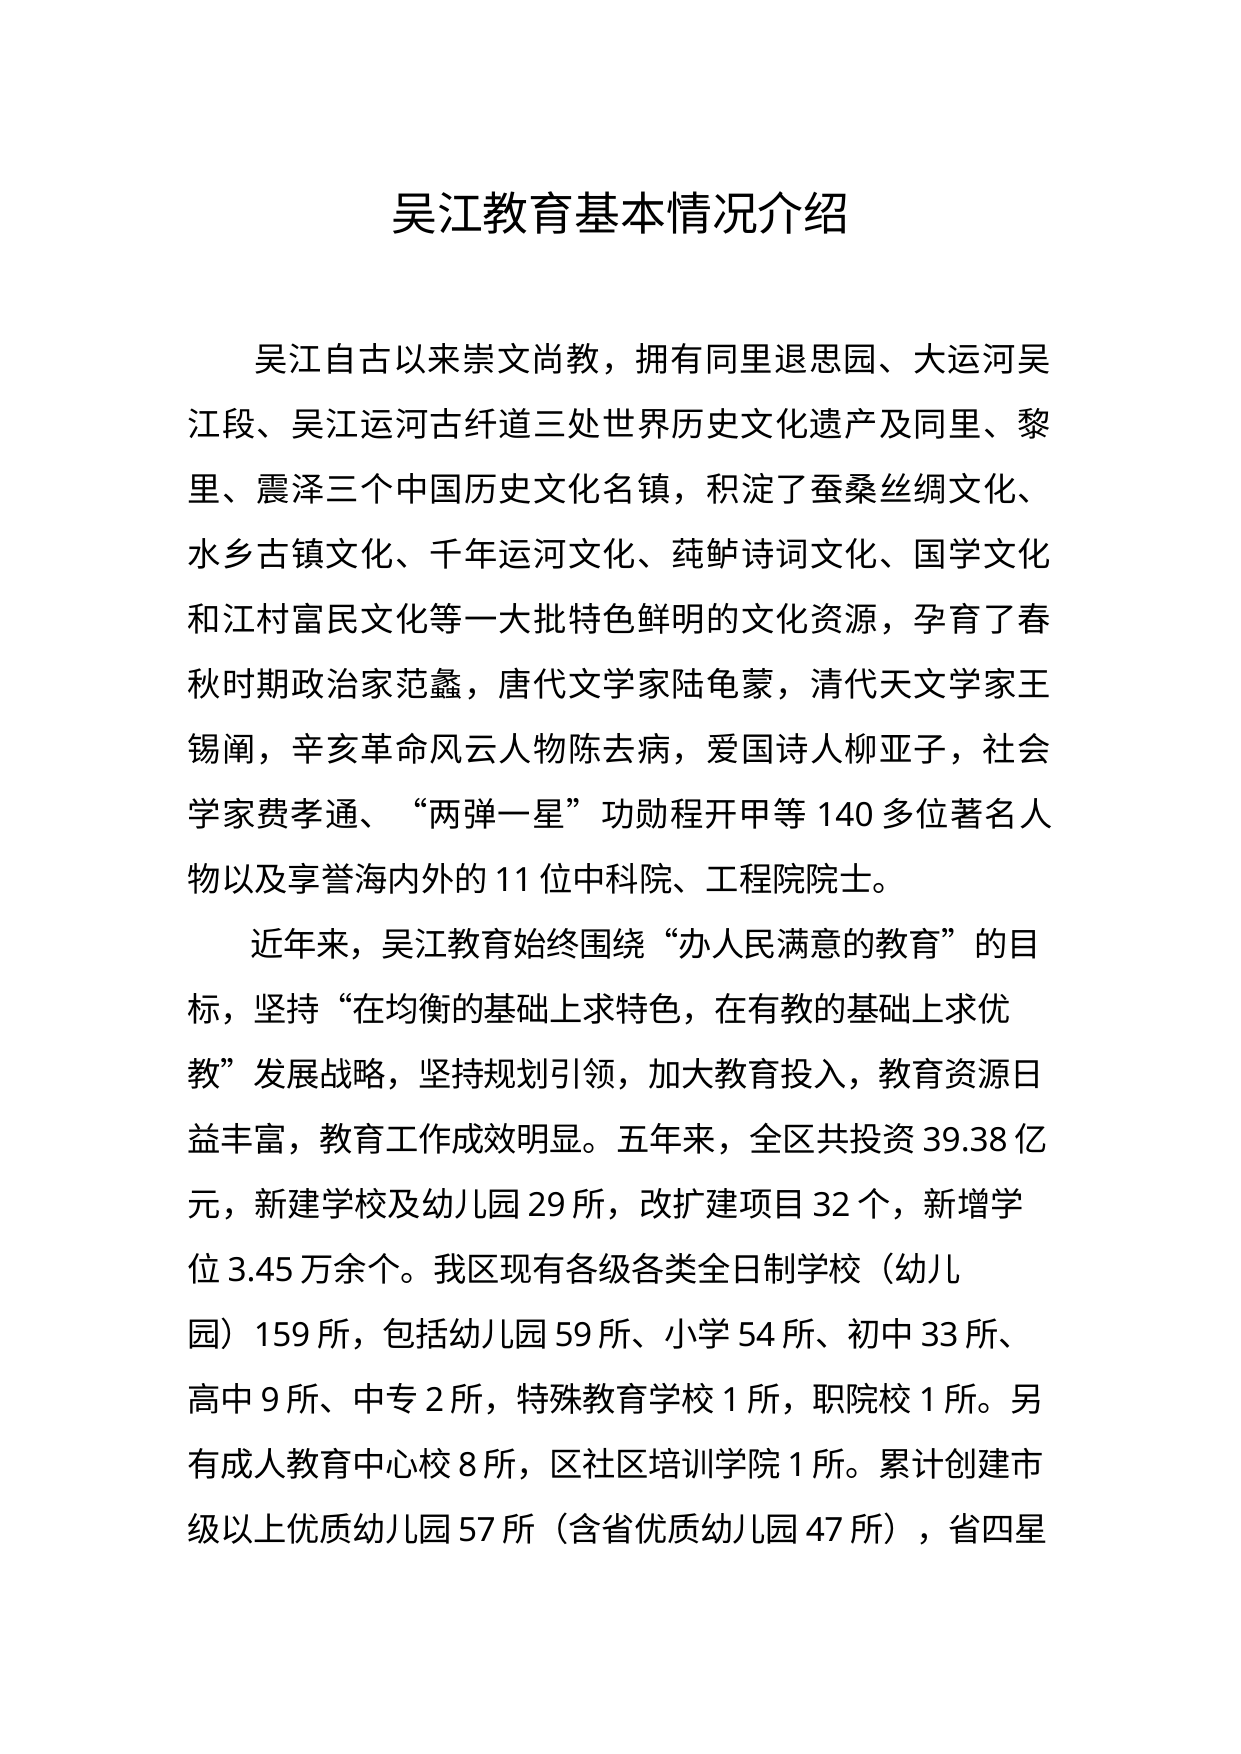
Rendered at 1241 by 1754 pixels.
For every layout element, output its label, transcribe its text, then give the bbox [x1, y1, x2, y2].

text 吴江教育基本情况介绍 [187, 162, 1053, 259]
text 吴江自古以来崇文尚教，拥有同里退思园、大运河吴江段、吴江运河古纤道三处世界历史文化遗产及同里、黎里、震泽三个中国历史文化名镇，积淀了蚕桑丝绸文化、水乡古镇文化、千年运河文化、莼鲈诗词文化、国学文化和江村富民文化等一大批特色鲜明的文化资源，孕育了春秋时期政治家范蠡，唐代文学家陆龟蒙，清代天文学家王锡阐，辛亥革命风云人物陈去病，爱国诗人柳亚子，社会学家费孝通、“两弹一星”功勋程开甲等140多位著名人物以及享誉海内外的11位中科院、工程院院士。 [187, 324, 1053, 909]
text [187, 909, 1053, 1559]
